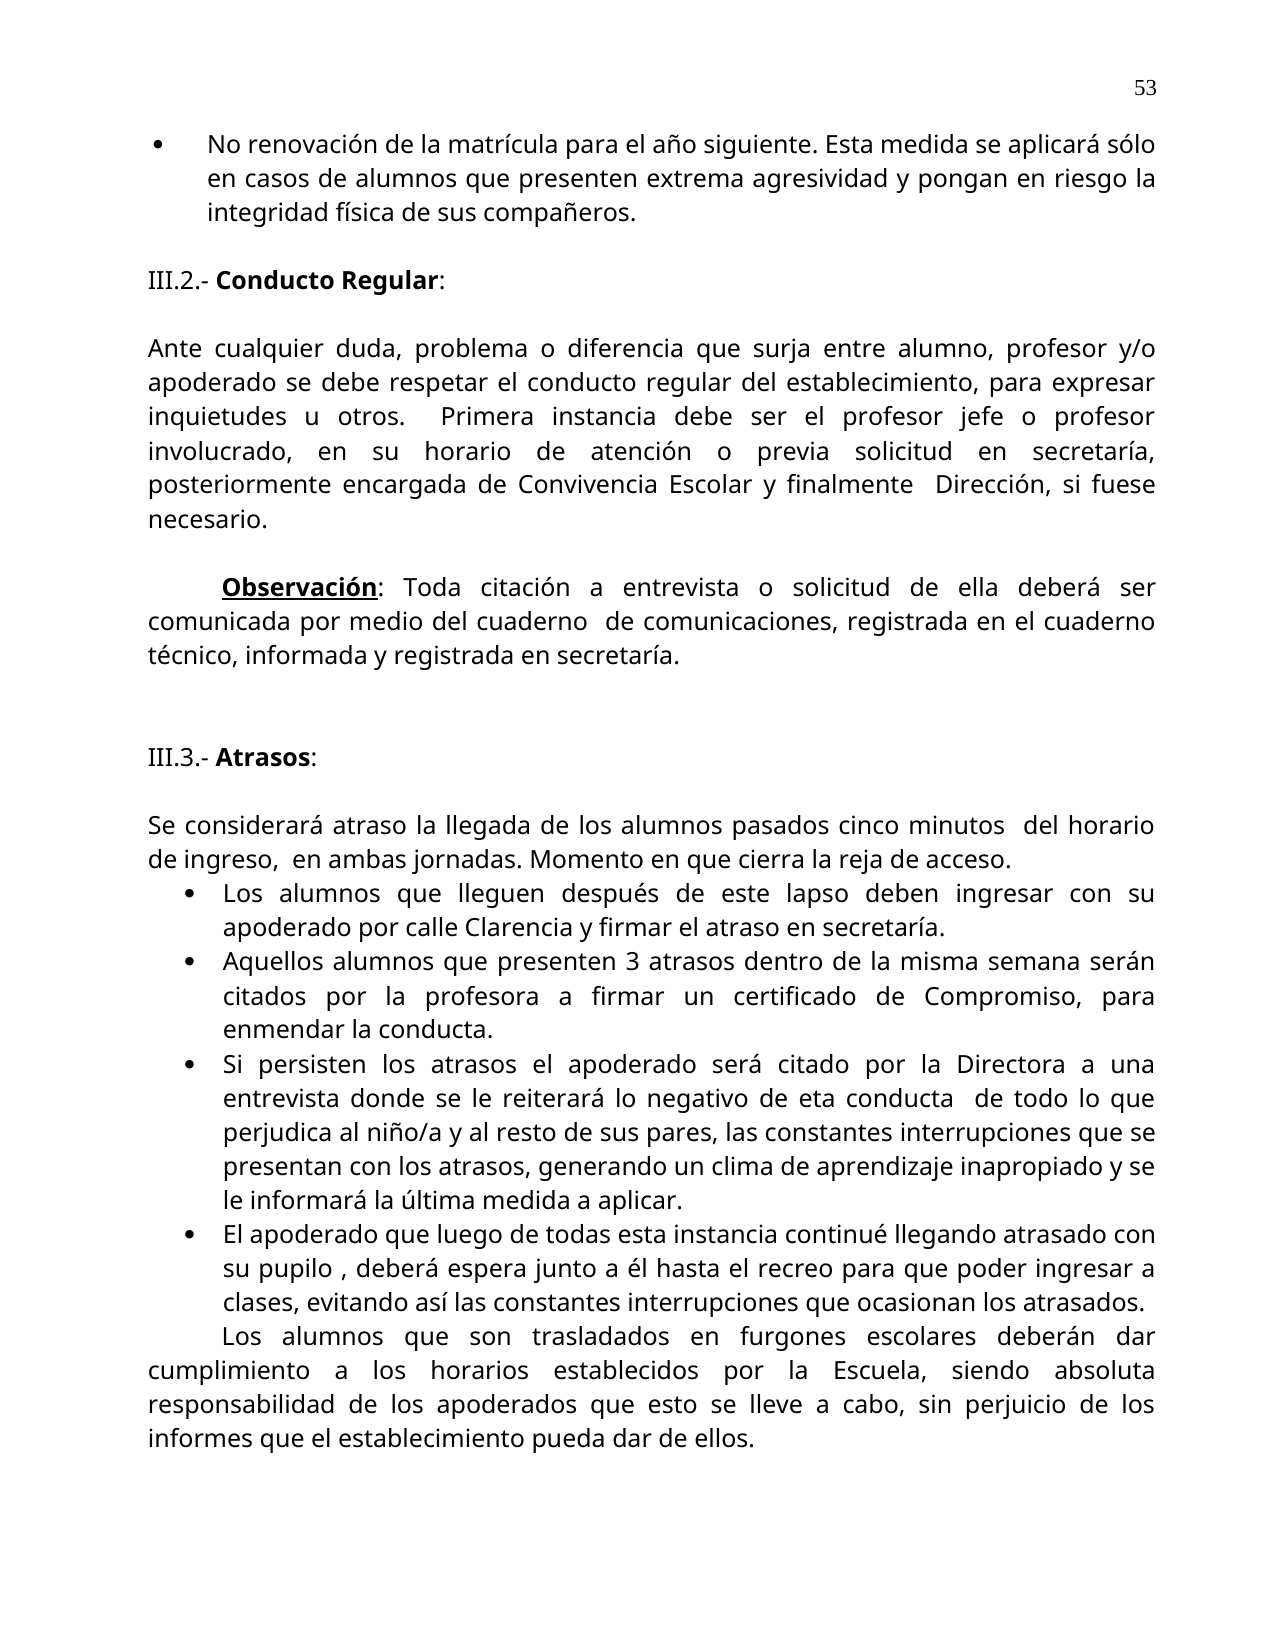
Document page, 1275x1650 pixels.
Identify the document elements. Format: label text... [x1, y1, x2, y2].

text III.3.- Atrasos: [148, 740, 1157, 774]
list Los alumnos que lleguen después de este lapso deben ingresar con su apoderado por calle Clarencia y firmar el atraso en secretaría. [185, 876, 1157, 944]
text Observación: Toda citación a entrevista o solicitud de ella deberá ser comunicada por medio del cuaderno de comunicaciones, registrada en el cuaderno técnico, informada y registrada en secretaría. [148, 569, 1157, 672]
text Se considerará atraso la llegada de los alumnos pasados cinco minutos del horario de ingreso, en ambas jornadas. Momento en que cierra la reja de acceso. [148, 808, 1157, 876]
list Si persisten los atrasos el apoderado será citado por la Directora a una entrevista donde se le reiterará lo negativo de eta conducta de todo lo que perjudica al niño/a y al resto de sus pares, las constantes interrupciones que se presentan con los atrasos, generando un clima de aprendizaje inapropiado y se le informará la última medida a aplicar. [185, 1046, 1157, 1217]
list Aquellos alumnos que presenten 3 atrasos dentro de la misma semana serán citados por la profesora a firmar un certificado de Compromiso, para enmendar la conducta. [185, 944, 1157, 1046]
text Ante cualquier duda, problema o diferencia que surja entre alumno, profesor y/o apoderado se debe respetar el conducto regular del establecimiento, para expresar inquietudes u otros. Primera instancia debe ser el profesor jefe o profesor involucrado, en su horario de atención o previa solicitud en secretaría, posteriormente encargada de Convivencia Escolar y finalmente Dirección, si fuese necesario. [148, 331, 1157, 535]
text Los alumnos que son trasladados en furgones escolares deberán dar cumplimiento a los horarios establecidos por la Escuela, siendo absoluta responsabilidad de los apoderados que esto se lleve a cabo, sin perjuicio de los informes que el establecimiento pueda dar de ellos. [148, 1319, 1157, 1455]
text III.2.- Conducto Regular: [148, 263, 1157, 297]
list No renovación de la matrícula para el año siguiente. Esta medida se aplicará sólo en casos de alumnos que presenten extrema agresividad y pongan en riesgo la integridad física de sus compañeros. [154, 127, 1157, 229]
list El apoderado que luego de todas esta instancia continué llegando atrasado con su pupilo , deberá espera junto a él hasta el recreo para que poder ingresar a clases, evitando así las constantes interrupciones que ocasionan los atrasados. [185, 1217, 1157, 1319]
